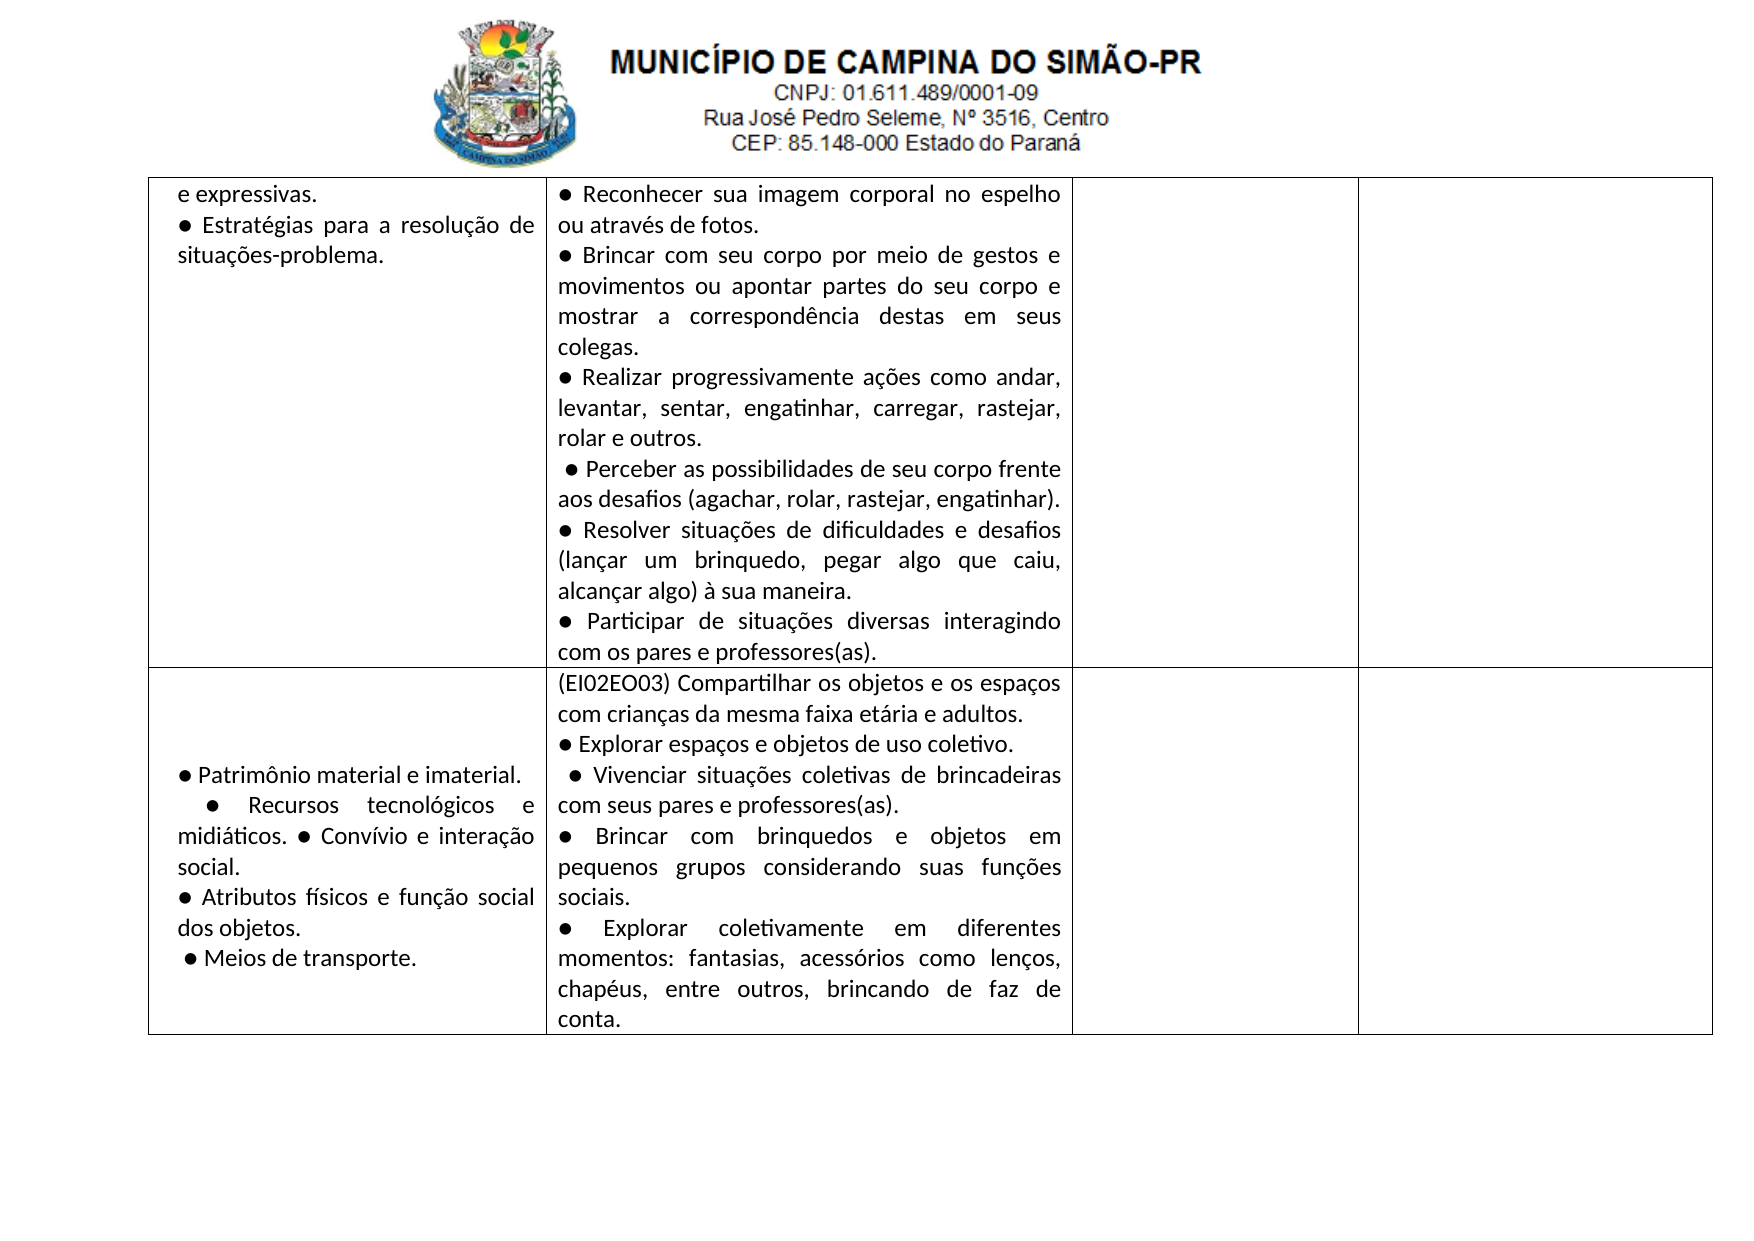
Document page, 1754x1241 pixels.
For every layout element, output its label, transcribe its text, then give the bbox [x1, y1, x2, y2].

table_cell [1359, 668, 1712, 1034]
table_cell ● Autoconhecimento. ● Próprio corpo e suas possibilidades motoras, sensoriais e expressivas. ● Estratégias para a resolução de situações-problema. [149, 178, 546, 667]
table_cell [1073, 178, 1358, 667]
table_cell [1359, 178, 1712, 667]
picture [414, 14, 1236, 176]
table_cell [1073, 668, 1358, 1034]
